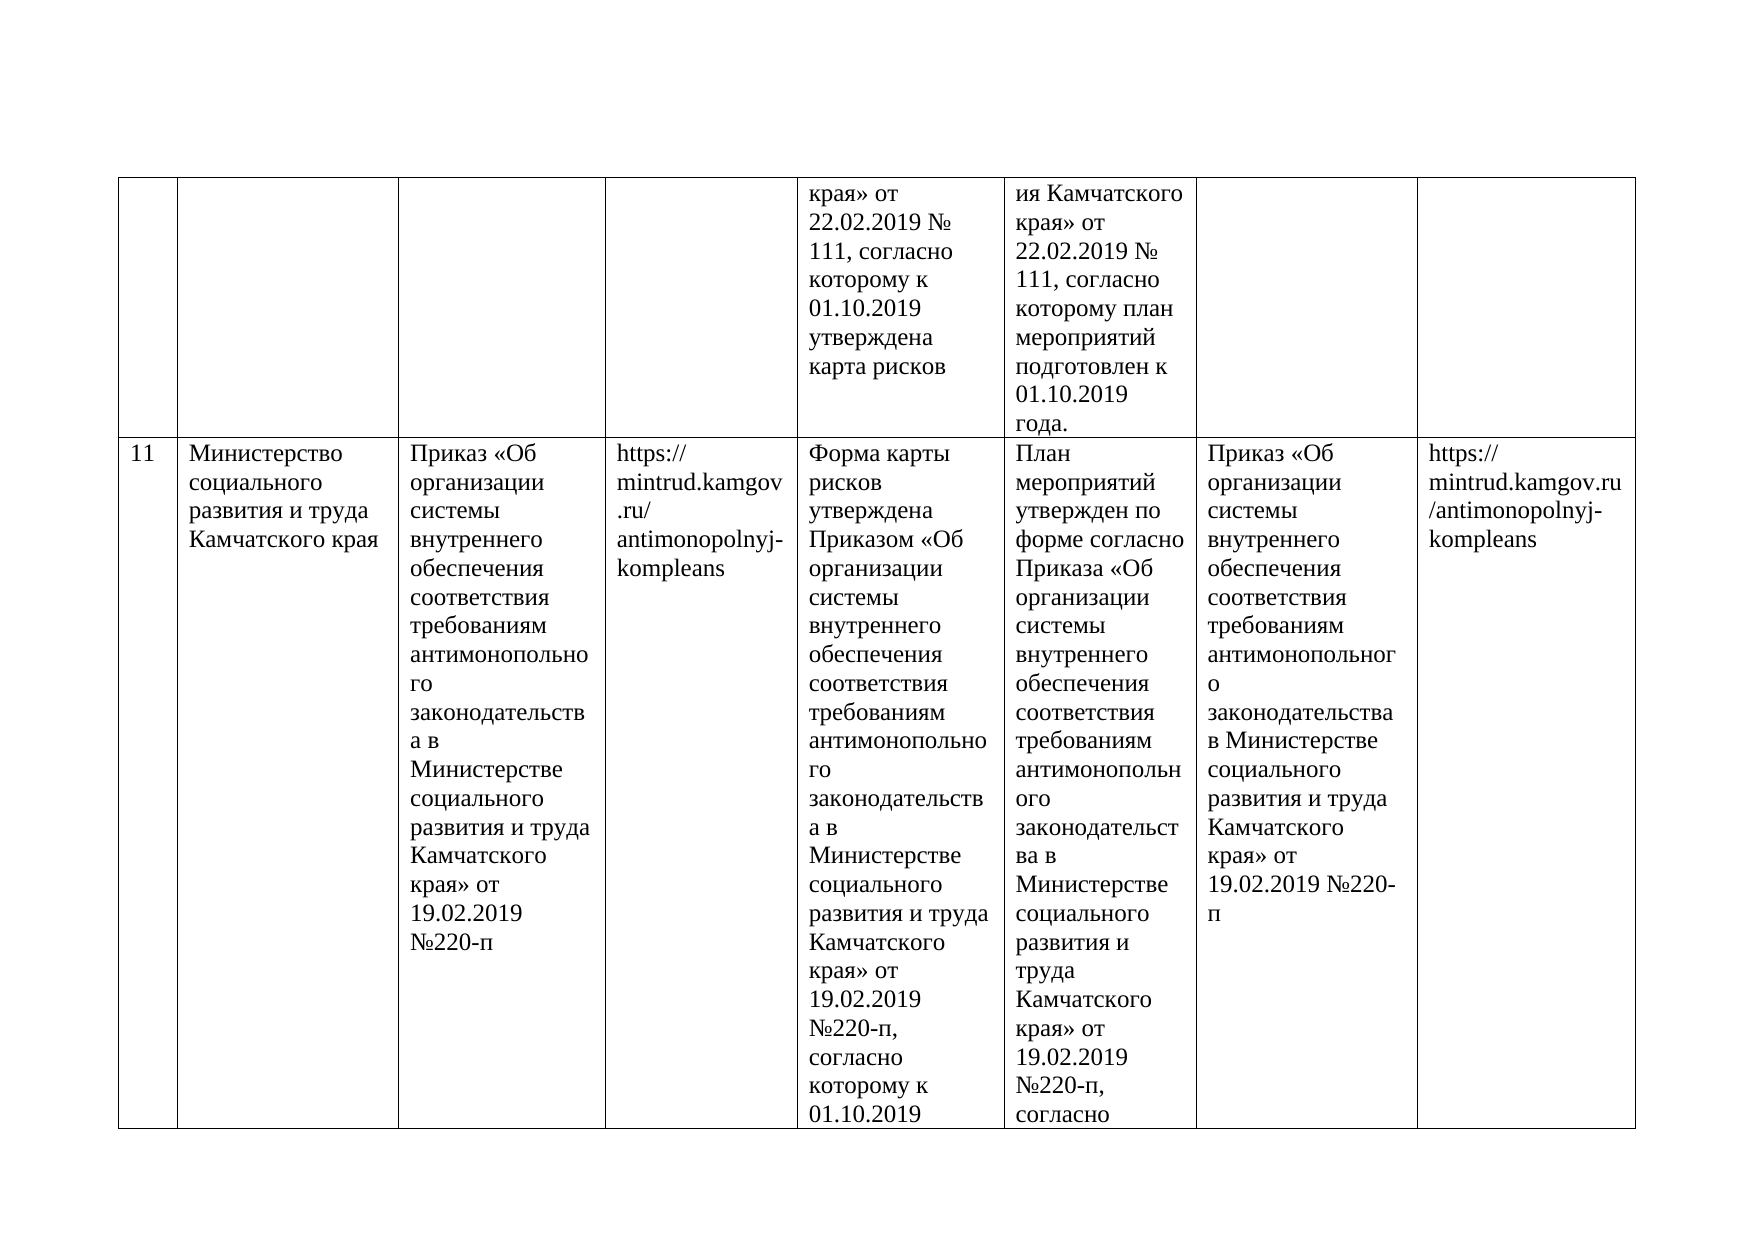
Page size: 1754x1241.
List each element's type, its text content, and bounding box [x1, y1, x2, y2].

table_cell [399, 178, 605, 437]
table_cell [1005, 178, 1196, 437]
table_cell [1197, 438, 1417, 1128]
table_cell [399, 438, 605, 1128]
table_cell 11 [119, 438, 177, 1128]
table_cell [798, 178, 1004, 437]
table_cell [1418, 178, 1635, 437]
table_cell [1418, 438, 1635, 1128]
table_cell 10 [119, 178, 177, 437]
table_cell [1197, 178, 1417, 437]
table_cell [606, 438, 797, 1128]
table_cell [178, 178, 398, 437]
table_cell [606, 178, 797, 437]
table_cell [798, 438, 1004, 1128]
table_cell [1005, 438, 1196, 1128]
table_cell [178, 438, 398, 1128]
